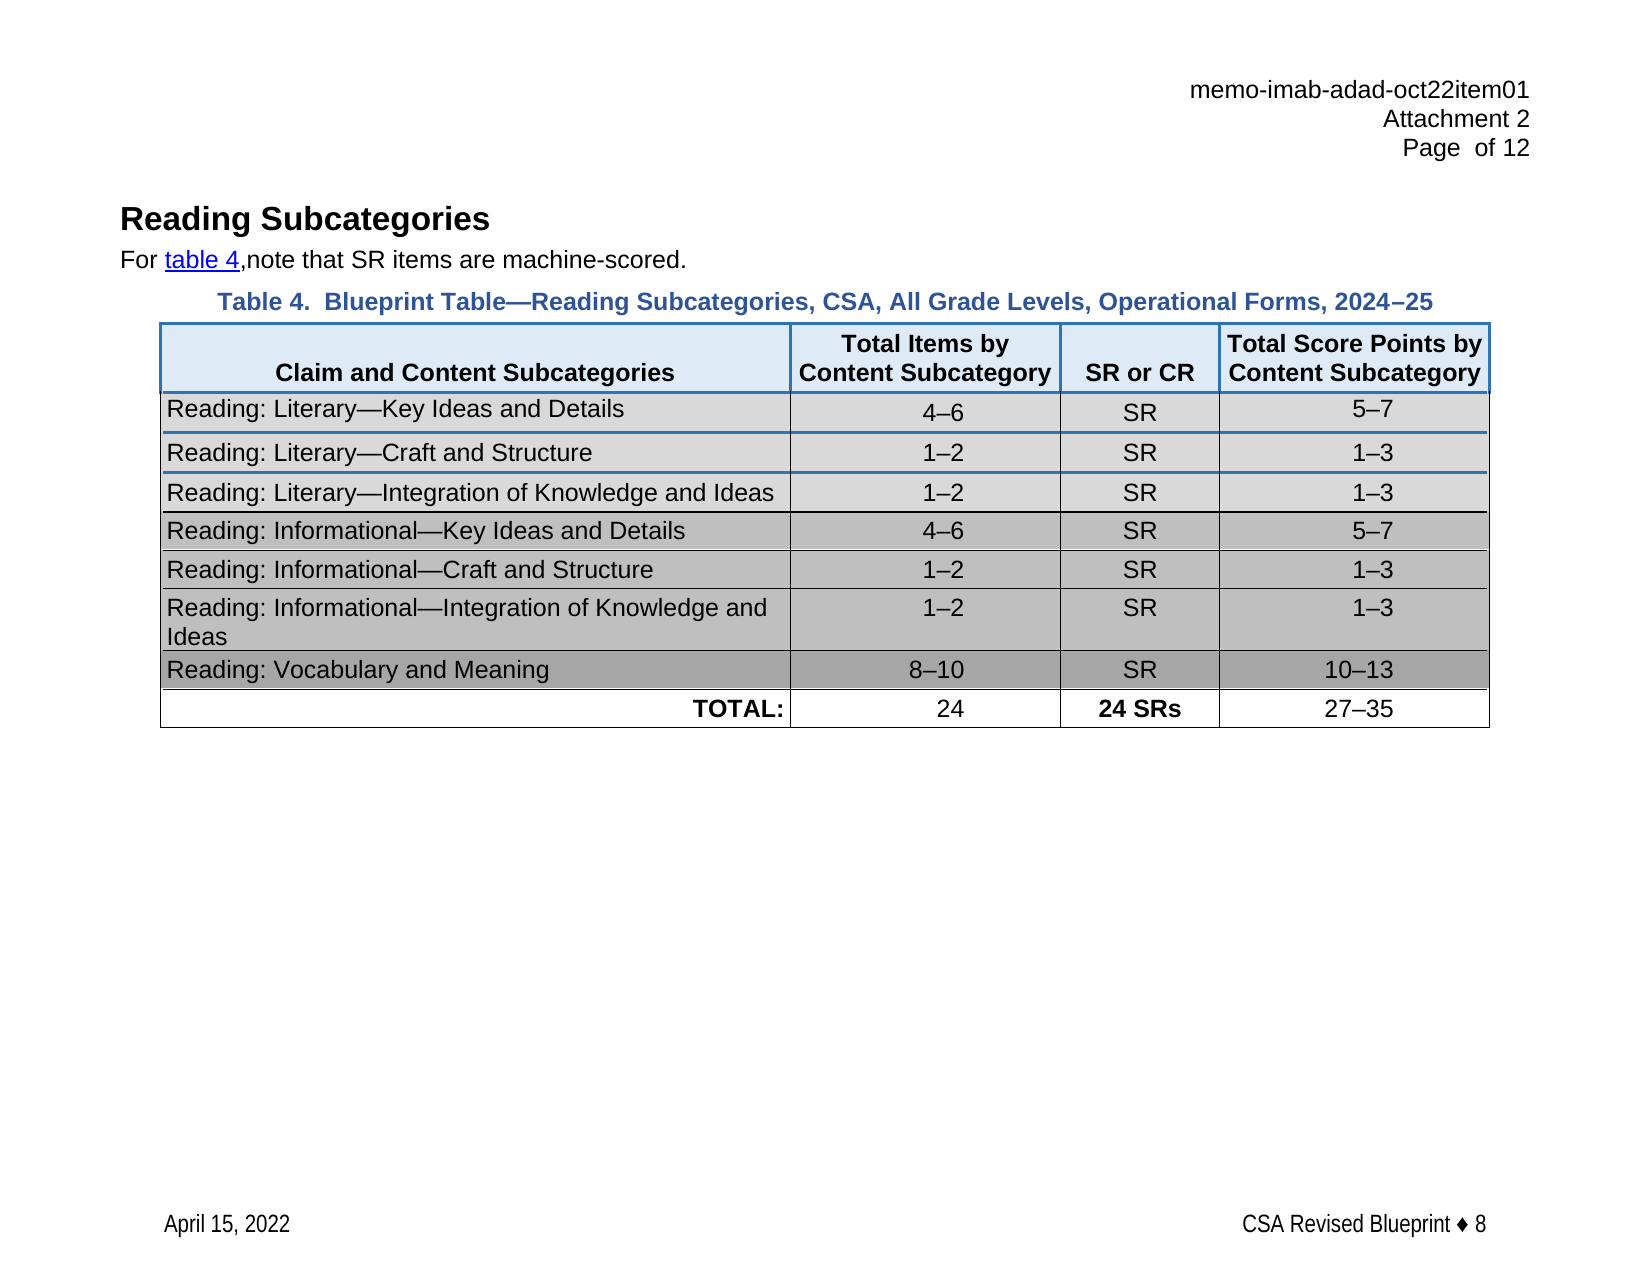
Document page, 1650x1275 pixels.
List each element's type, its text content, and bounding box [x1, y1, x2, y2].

table_cell Reading: Literary—Integration of Knowledge and Ideas [161, 471, 790, 511]
table_header SR or CR [1062, 325, 1218, 391]
table_cell 5–7 [1220, 511, 1489, 549]
table_cell 27–35 [1220, 689, 1489, 727]
table_cell 1–3 [1220, 471, 1489, 511]
table_cell 1–2 [791, 474, 1060, 511]
table_cell Reading: Informational—Key Ideas and Details [161, 511, 790, 549]
table_cell SR [1061, 589, 1219, 650]
table_header Claim and Content Subcategories [162, 325, 789, 391]
text Table 4. Blueprint Table—Reading Subcategories, CSA, All Grade Levels, Operational Forms, 2024–25 [120, 287, 1530, 316]
table_cell 1–3 [1220, 588, 1489, 650]
table_header Total Items by Content Subcategory [792, 325, 1059, 391]
table_cell 4–6 [791, 513, 1060, 549]
subtitle Reading Subcategories [120, 199, 1530, 237]
table_cell 24 [791, 690, 1060, 727]
table_cell 5–7 [1220, 391, 1489, 431]
table_cell SR [1061, 513, 1219, 549]
table_header Total Score Points by Content Subcategory [1221, 325, 1488, 391]
table_cell Reading: Literary—Craft and Structure [161, 431, 790, 471]
table_cell 1–2 [791, 434, 1060, 471]
table_cell 1–3 [1220, 431, 1489, 471]
table_cell 1–3 [1220, 550, 1489, 588]
table_cell Reading: Informational—Craft and Structure [161, 550, 790, 588]
table_cell Reading: Literary—Key Ideas and Details [161, 391, 790, 431]
table_cell SR [1061, 651, 1219, 688]
table_cell Reading: Informational—Integration of Knowledge and Ideas [161, 588, 790, 650]
table_cell 4–6 [791, 394, 1060, 431]
table_cell 1–2 [791, 551, 1060, 588]
table_cell Reading: Vocabulary and Meaning [161, 650, 790, 688]
table_cell 8–10 [791, 651, 1060, 688]
text For table 4,note that SR items are machine-scored. [120, 246, 1530, 274]
table_cell 1–2 [791, 589, 1060, 650]
table_cell SR [1061, 394, 1219, 431]
table_cell SR [1061, 434, 1219, 471]
table_cell TOTAL: [161, 689, 790, 727]
table_cell SR [1061, 551, 1219, 588]
table_cell 24 SRs [1061, 690, 1219, 727]
table_cell SR [1061, 474, 1219, 511]
table_cell 10–13 [1220, 650, 1489, 688]
